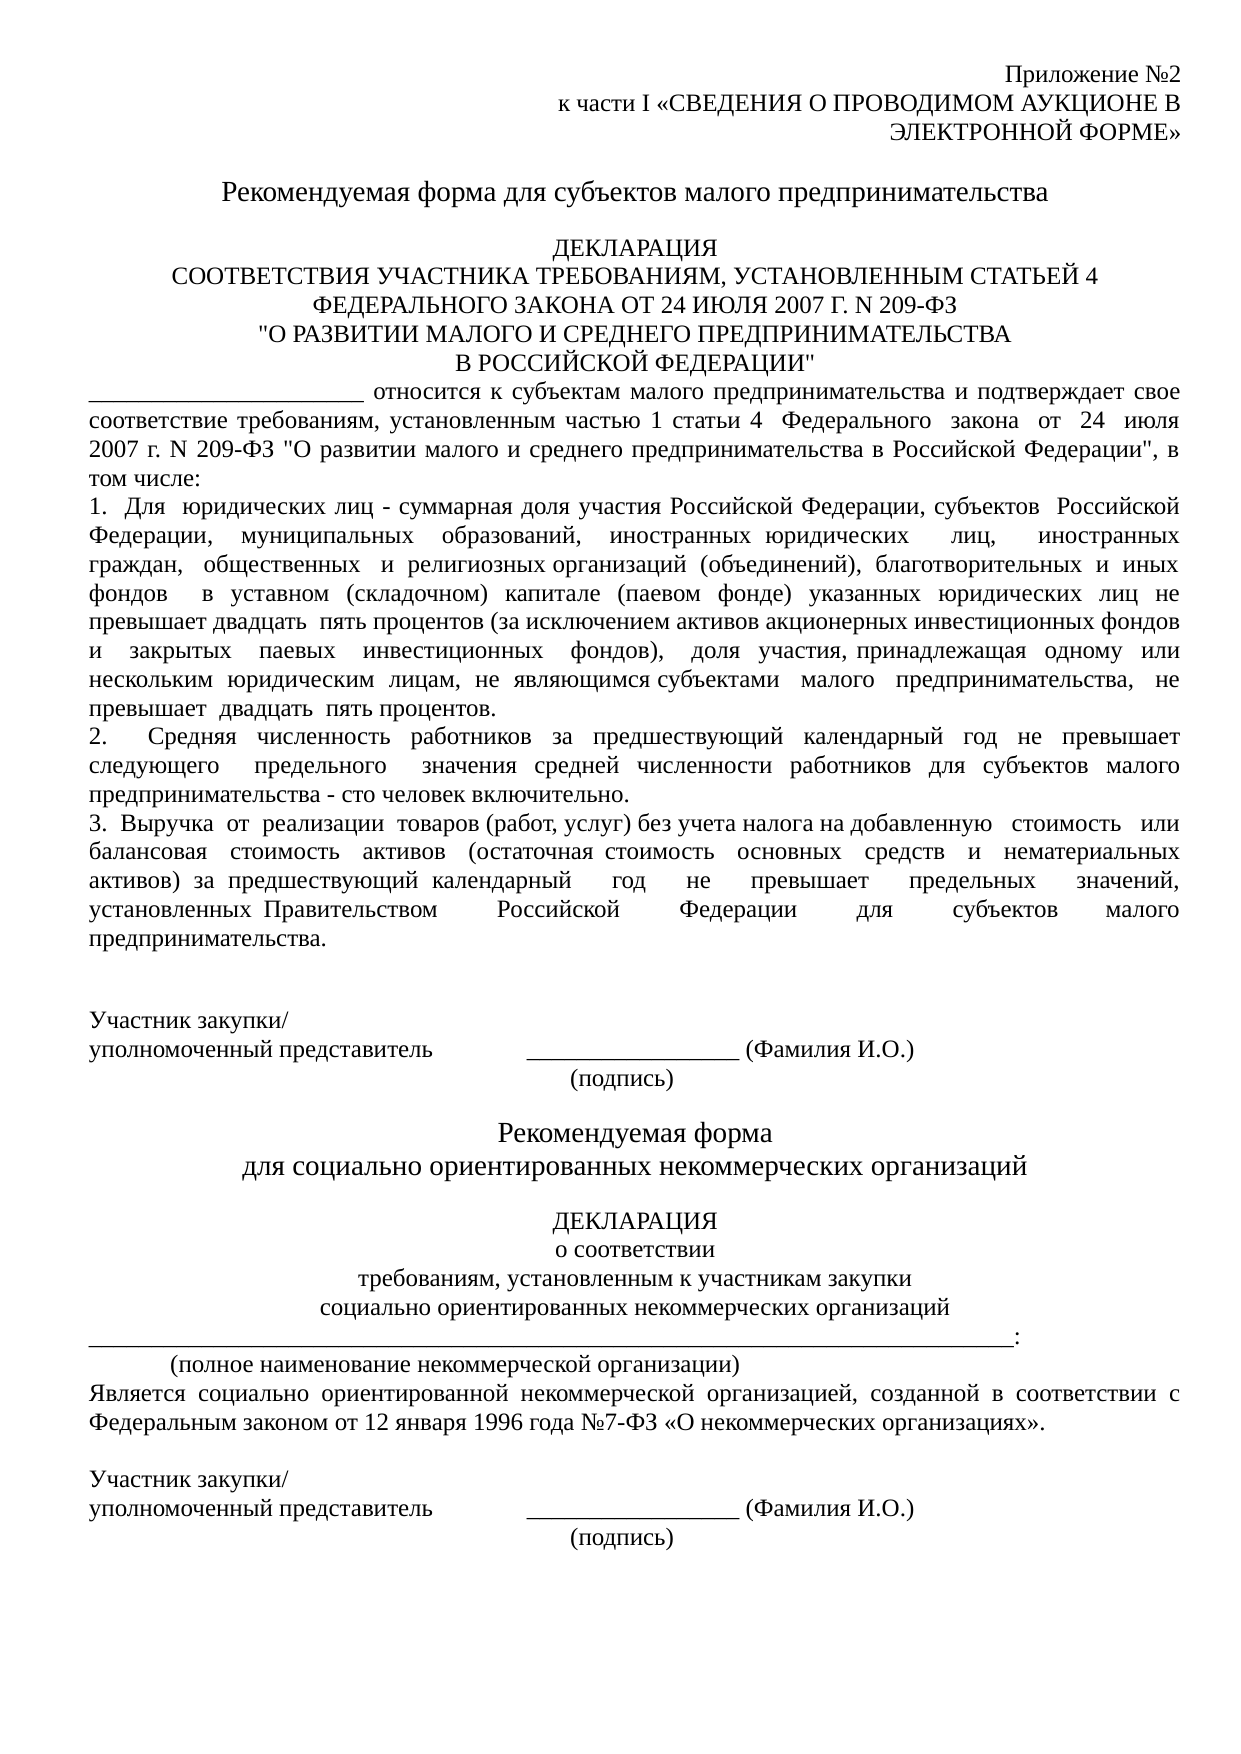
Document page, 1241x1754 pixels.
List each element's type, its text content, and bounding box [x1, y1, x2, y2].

text о соответствии [89, 1234, 1181, 1263]
text уполномоченный представитель _________________ (Фамилия И.О.) [89, 1034, 1181, 1063]
text требованиям, установленным к участникам закупки [89, 1263, 1181, 1292]
text ______________________ относится к субъектам малого предпринимательства и подтверждает свое соответствие требованиям, установленным частью 1 статьи 4 Федерального закона от 24 июля 2007 г. N 209-ФЗ "О развитии малого и среднего предпринимательства в Российской Федерации", в том числе: [89, 376, 1181, 491]
text В РОССИЙСКОЙ ФЕДЕРАЦИИ" [89, 348, 1181, 376]
text Приложение №2 [89, 59, 1181, 88]
text к части I «СВЕДЕНИЯ О ПРОВОДИМОМ АУКЦИОНЕ В ЭЛЕКТРОННОЙ ФОРМЕ» [89, 88, 1181, 145]
text Рекомендуемая форма [89, 1115, 1181, 1148]
text 2. Средняя численность работников за предшествующий календарный год не превышает следующего предельного значения средней численности работников для субъектов малого предпринимательства - сто человек включительно. [89, 721, 1181, 808]
text Является социально ориентированной некоммерческой организацией, созданной в соответствии с Федеральным законом от 12 января 1996 года №7-ФЗ «О некоммерческих организациях». [89, 1378, 1181, 1436]
text (подпись) [89, 1063, 1181, 1091]
text уполномоченный представитель _________________ (Фамилия И.О.) [89, 1493, 1181, 1522]
text социально ориентированных некоммерческих организаций [89, 1292, 1181, 1321]
text Участник закупки/ [89, 1005, 1181, 1034]
text Участник закупки/ [89, 1436, 1181, 1493]
text (полное наименование некоммерческой организации) [89, 1349, 1181, 1378]
text 1. Для юридических лиц - суммарная доля участия Российской Федерации, субъектов Российской Федерации, муниципальных образований, иностранных юридических лиц, иностранных граждан, общественных и религиозных организаций (объединений), благотворительных и иных фондов в уставном (складочном) капитале (паевом фонде) указанных юридических лиц не превышает двадцать пять процентов (за исключением активов акционерных инвестиционных фондов и закрытых паевых инвестиционных фондов), доля участия, принадлежащая одному или нескольким юридическим лицам, не являющимся субъектами малого предпринимательства, не превышает двадцать пять процентов. [89, 491, 1181, 721]
text __________________________________________________________________________: [89, 1321, 1181, 1349]
text ДЕКЛАРАЦИЯ [89, 233, 1181, 261]
text ФЕДЕРАЛЬНОГО ЗАКОНА ОТ 24 ИЮЛЯ 2007 Г. N 209-ФЗ [89, 290, 1181, 319]
text для социально ориентированных некоммерческих организаций [89, 1148, 1181, 1182]
text СООТВЕТСТВИЯ УЧАСТНИКА ТРЕБОВАНИЯМ, УСТАНОВЛЕННЫМ СТАТЬЕЙ 4 [89, 261, 1181, 290]
text "О РАЗВИТИИ МАЛОГО И СРЕДНЕГО ПРЕДПРИНИМАТЕЛЬСТВА [89, 319, 1181, 348]
text 3. Выручка от реализации товаров (работ, услуг) без учета налога на добавленную стоимость или балансовая стоимость активов (остаточная стоимость основных средств и нематериальных активов) за предшествующий календарный год не превышает предельных значений, установленных Правительством Российской Федерации для субъектов малого предпринимательства. [89, 808, 1181, 951]
text ДЕКЛАРАЦИЯ [89, 1206, 1181, 1234]
text Рекомендуемая форма для субъектов малого предпринимательства [89, 174, 1181, 208]
text (подпись) [89, 1522, 1181, 1551]
